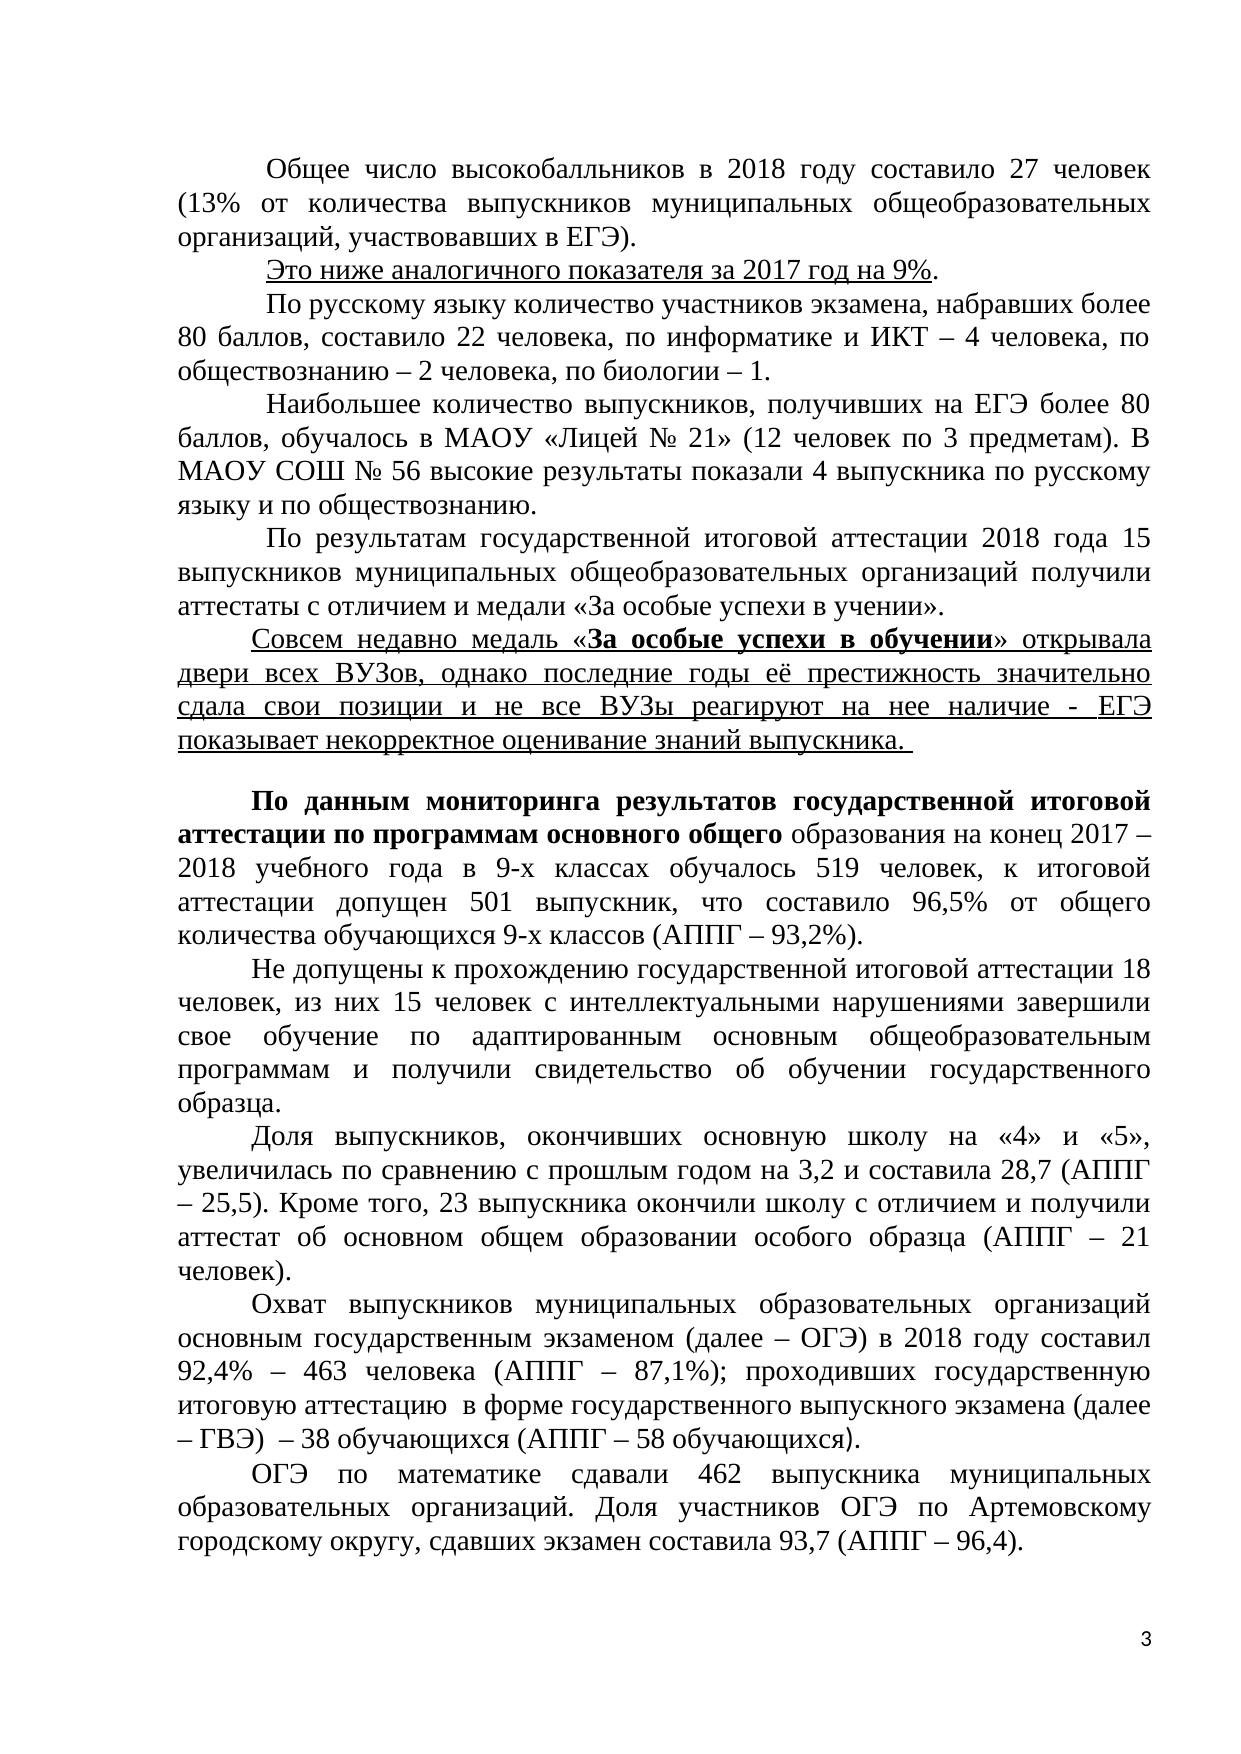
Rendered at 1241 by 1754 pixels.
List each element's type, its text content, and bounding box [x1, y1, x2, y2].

text По данным мониторинга результатов государственной итоговой аттестации по программам основного общего образования на конец 2017 – 2018 учебного года в 9-х классах обучалось 519 человек, к итоговой аттестации допущен 501 выпускник, что составило 96,5% от общего количества обучающихся 9-х классов (АППГ – 93,2%). [177, 783, 1152, 951]
text Доля выпускников, окончивших основную школу на «4» и «5», увеличилась по сравнению с прошлым годом на 3,2 и составила 28,7 (АППГ – 25,5). Кроме того, 23 выпускника окончили школу с отличием и получили аттестат об основном общем образовании особого образца (АППГ – 21 человек). [177, 1118, 1152, 1286]
text Общее число высокобалльников в 2018 году составило 27 человек (13% от количества выпускников муниципальных общеобразовательных организаций, участвовавших в ЕГЭ). [177, 152, 1152, 252]
text Это ниже аналогичного показателя за 2017 год на 9%. [177, 252, 1152, 286]
text По русскому языку количество участников экзамена, набравших более 80 баллов, составило 22 человека, по информатике и ИКТ – 4 человека, по обществознанию – 2 человека, по биологии – 1. [177, 286, 1152, 386]
text Охват выпускников муниципальных образовательных организаций основным государственным экзаменом (далее – ОГЭ) в 2018 году составил 92,4% – 463 человека (АППГ – 87,1%); проходивших государственную итоговую аттестацию в форме государственного выпускного экзамена (далее – ГВЭ) – 38 обучающихся (АППГ – 58 обучающихся). [177, 1286, 1152, 1456]
text Совсем недавно медаль «За особые успехи в обучении» открывала двери всех ВУЗов, однако последние годы её престижность значительно сдала свои позиции и не все ВУЗы реагируют на нее наличие - ЕГЭ показывает некорректное оценивание знаний выпускника. [177, 685, 1152, 717]
text Совсем недавно медаль «За особые успехи в обучении» открывала двери всех ВУЗов, однако последние годы её престижность значительно сдала свои позиции и не все ВУЗы реагируют на нее наличие - ЕГЭ показывает некорректное оценивание знаний выпускника. [177, 718, 1152, 755]
text Не допущены к прохождению государственной итоговой аттестации 18 человек, из них 15 человек с интеллектуальными нарушениями завершили свое обучение по адаптированным основным общеобразовательным программам и получили свидетельство об обучении государственного образца. [177, 951, 1152, 1118]
text ОГЭ по математике сдавали 462 выпускника муниципальных образовательных организаций. Доля участников ОГЭ по Артемовскому городскому округу, сдавших экзамен составила 93,7 (АППГ – 96,4). [177, 1456, 1152, 1557]
text Наибольшее количество выпускников, получивших на ЕГЭ более 80 баллов, обучалось в МАОУ «Лицей № 21» (12 человек по 3 предметам). В МАОУ СОШ № 56 высокие результаты показали 4 выпускника по русскому языку и по обществознанию. [177, 386, 1152, 521]
text По результатам государственной итоговой аттестации 2018 года 15 выпускников муниципальных общеобразовательных организаций получили аттестаты с отличием и медали «За особые успехи в учении». [177, 521, 1152, 621]
text Совсем недавно медаль «За особые успехи в обучении» открывала двери всех ВУЗов, однако последние годы её престижность значительно сдала свои позиции и не все ВУЗы реагируют на нее наличие - ЕГЭ показывает некорректное оценивание знаний выпускника. [177, 621, 1152, 684]
